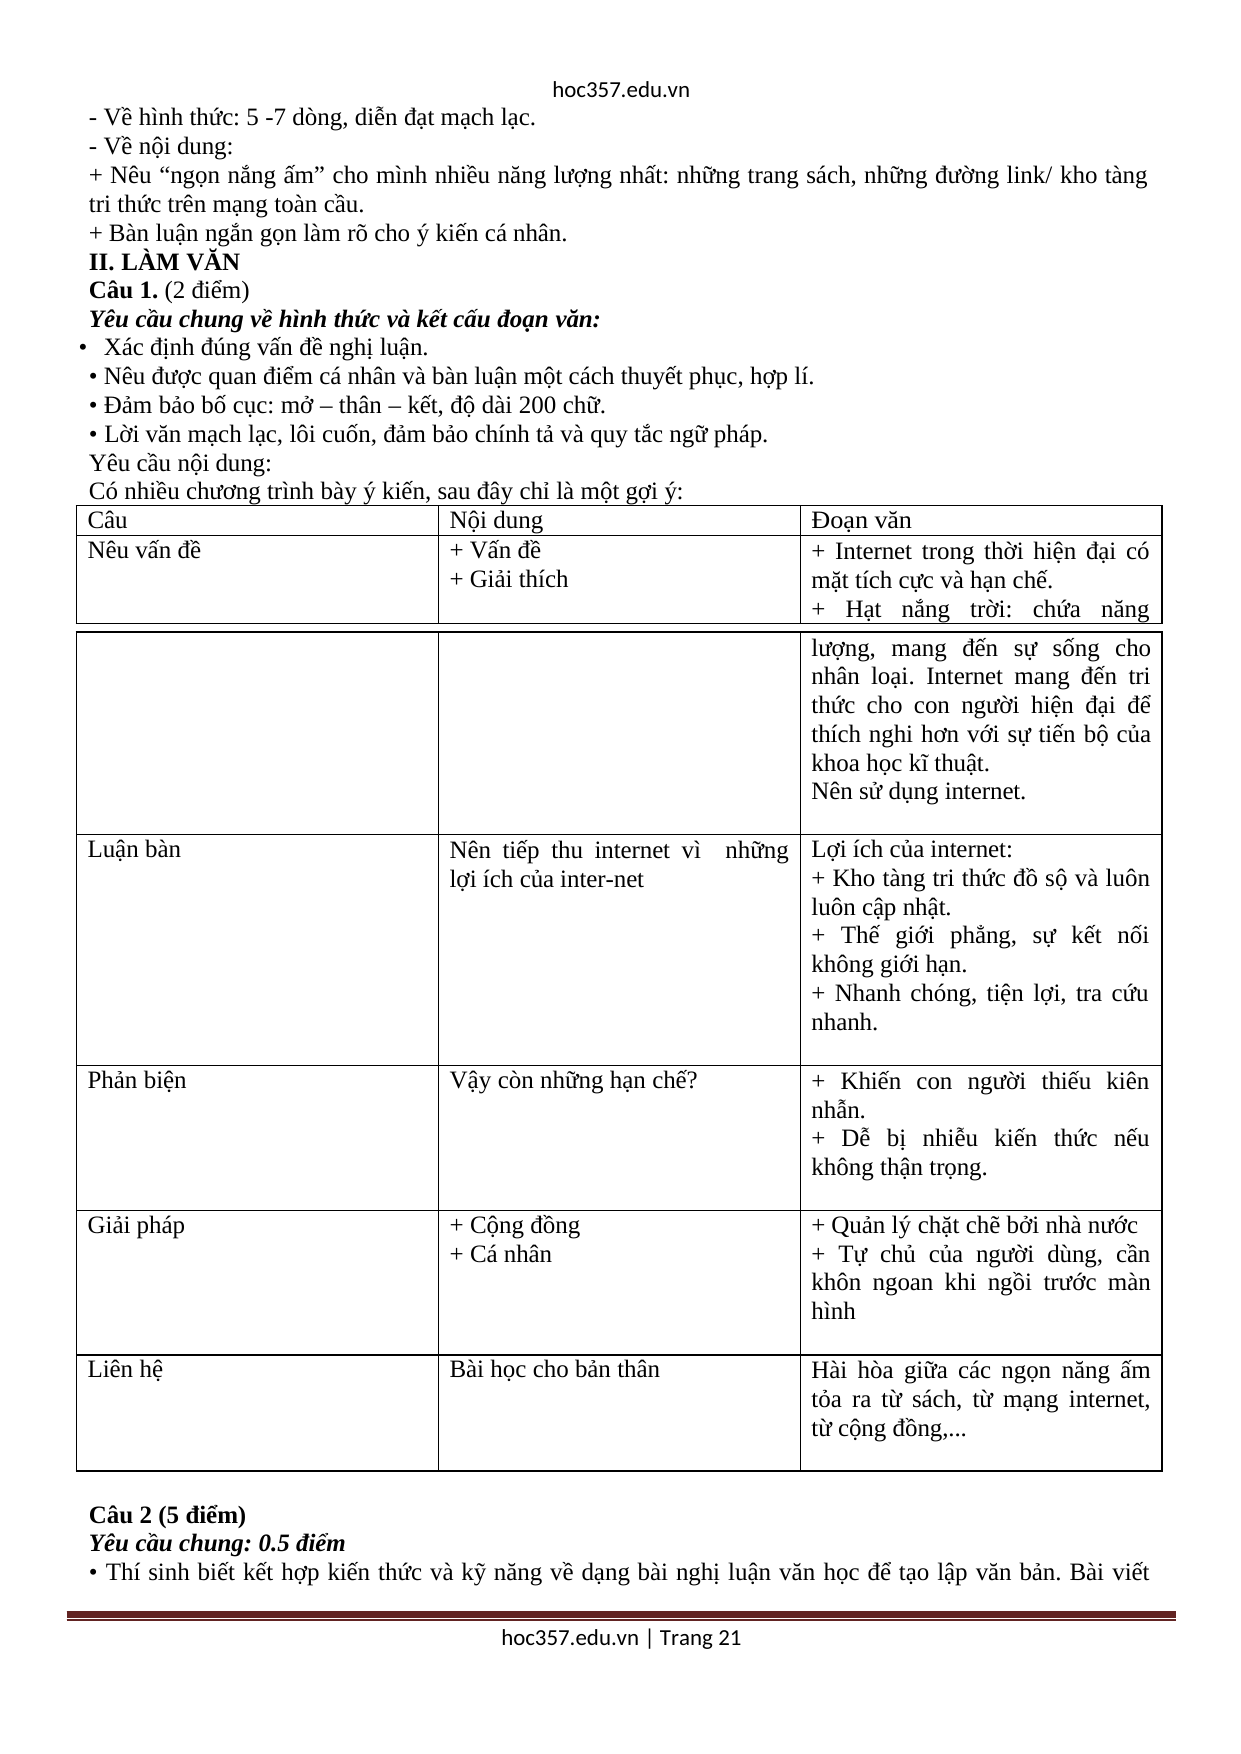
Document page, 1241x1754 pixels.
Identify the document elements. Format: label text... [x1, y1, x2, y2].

text + Bàn luận ngắn gọn làm rõ cho ý kiến cá nhân. [89, 218, 1176, 246]
table_header [77, 633, 438, 834]
subtitle Yêu cầu chung về hình thức và kết cấu đoạn văn: [89, 304, 1176, 333]
table_cell Nêu vấn đề [77, 536, 438, 622]
table_cell Vậy còn những hạn chế? [439, 1066, 800, 1209]
table_cell + Cộng đồng + Cá nhân [439, 1211, 800, 1354]
table_header Đoạn văn [801, 506, 1161, 535]
subtitle Câu 2 (5 điểm) [89, 1500, 1176, 1529]
table_cell + Vấn đề + Giải thích [439, 536, 800, 622]
list Nêu được quan điểm cá nhân và bàn luận một cách thuyết phục, hợp lí. [89, 361, 1176, 390]
table_cell + Quản lý chặt chẽ bởi nhà nước + Tự chủ của người dùng, cần khôn ngoan khi ngồi trước màn hình [801, 1211, 1161, 1354]
text Có nhiều chương trình bày ý kiến, sau đây chỉ là một gợi ý: [89, 476, 1176, 505]
list Đảm bảo bố cục: mở – thân – kết, độ dài 200 chữ. [89, 390, 1176, 419]
table_header Câu [77, 506, 438, 535]
table_cell + Internet trong thời hiện đại có mặt tích cực và hạn chế. + Hạt nắng trời: chứa năng [801, 536, 1161, 622]
table_header lượng, mang đến sự sống cho nhân loại. Internet mang đến tri thức cho con người hiện đại để thích nghi hơn với sự tiến bộ của khoa học kĩ thuật. Nên sử dụng internet. [801, 633, 1161, 834]
list Về nội dung: [89, 131, 1176, 160]
table_cell Luận bàn [77, 835, 438, 1065]
table_header [439, 633, 800, 834]
list Xác định đúng vấn đề nghị luận. [78, 333, 1176, 361]
table_cell Bài học cho bản thân [439, 1356, 800, 1470]
table_cell + Khiến con người thiếu kiên nhẫn. + Dễ bị nhiễu kiến thức nếu không thận trọng. [801, 1066, 1161, 1209]
table_cell Hài hòa giữa các ngọn năng ấm tỏa ra từ sách, từ mạng internet, từ cộng đồng,... [801, 1356, 1161, 1470]
text II. LÀM VĂN Câu 1. (2 điểm) [89, 247, 281, 304]
text + Nêu “ngọn nắng ấm” cho mình nhiều năng lượng nhất: những trang sách, những đường link/ kho tàng tri thức trên mạng toàn cầu. [89, 160, 1151, 218]
table_cell Liên hệ [77, 1356, 438, 1470]
table_cell Phản biện [77, 1066, 438, 1209]
list Lời văn mạch lạc, lôi cuốn, đảm bảo chính tả và quy tắc ngữ pháp. Yêu cầu nội dung: [89, 419, 769, 476]
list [89, 1557, 1152, 1586]
table_cell Lợi ích của internet: + Kho tàng tri thức đồ sộ và luôn luôn cập nhật. + Thế giới phẳng, sự kết nối không giới hạn. + Nhanh chóng, tiện lợi, tra cứu nhanh. [801, 835, 1161, 1065]
subtitle Yêu cầu chung: 0.5 điểm [89, 1529, 1176, 1557]
list Về hình thức: 5 -7 dòng, diễn đạt mạch lạc. [89, 103, 1176, 131]
table_header Nội dung [439, 506, 800, 535]
table_cell Giải pháp [77, 1211, 438, 1354]
table_cell Nên tiếp thu internet vì những lợi ích của inter-net [439, 835, 800, 1065]
